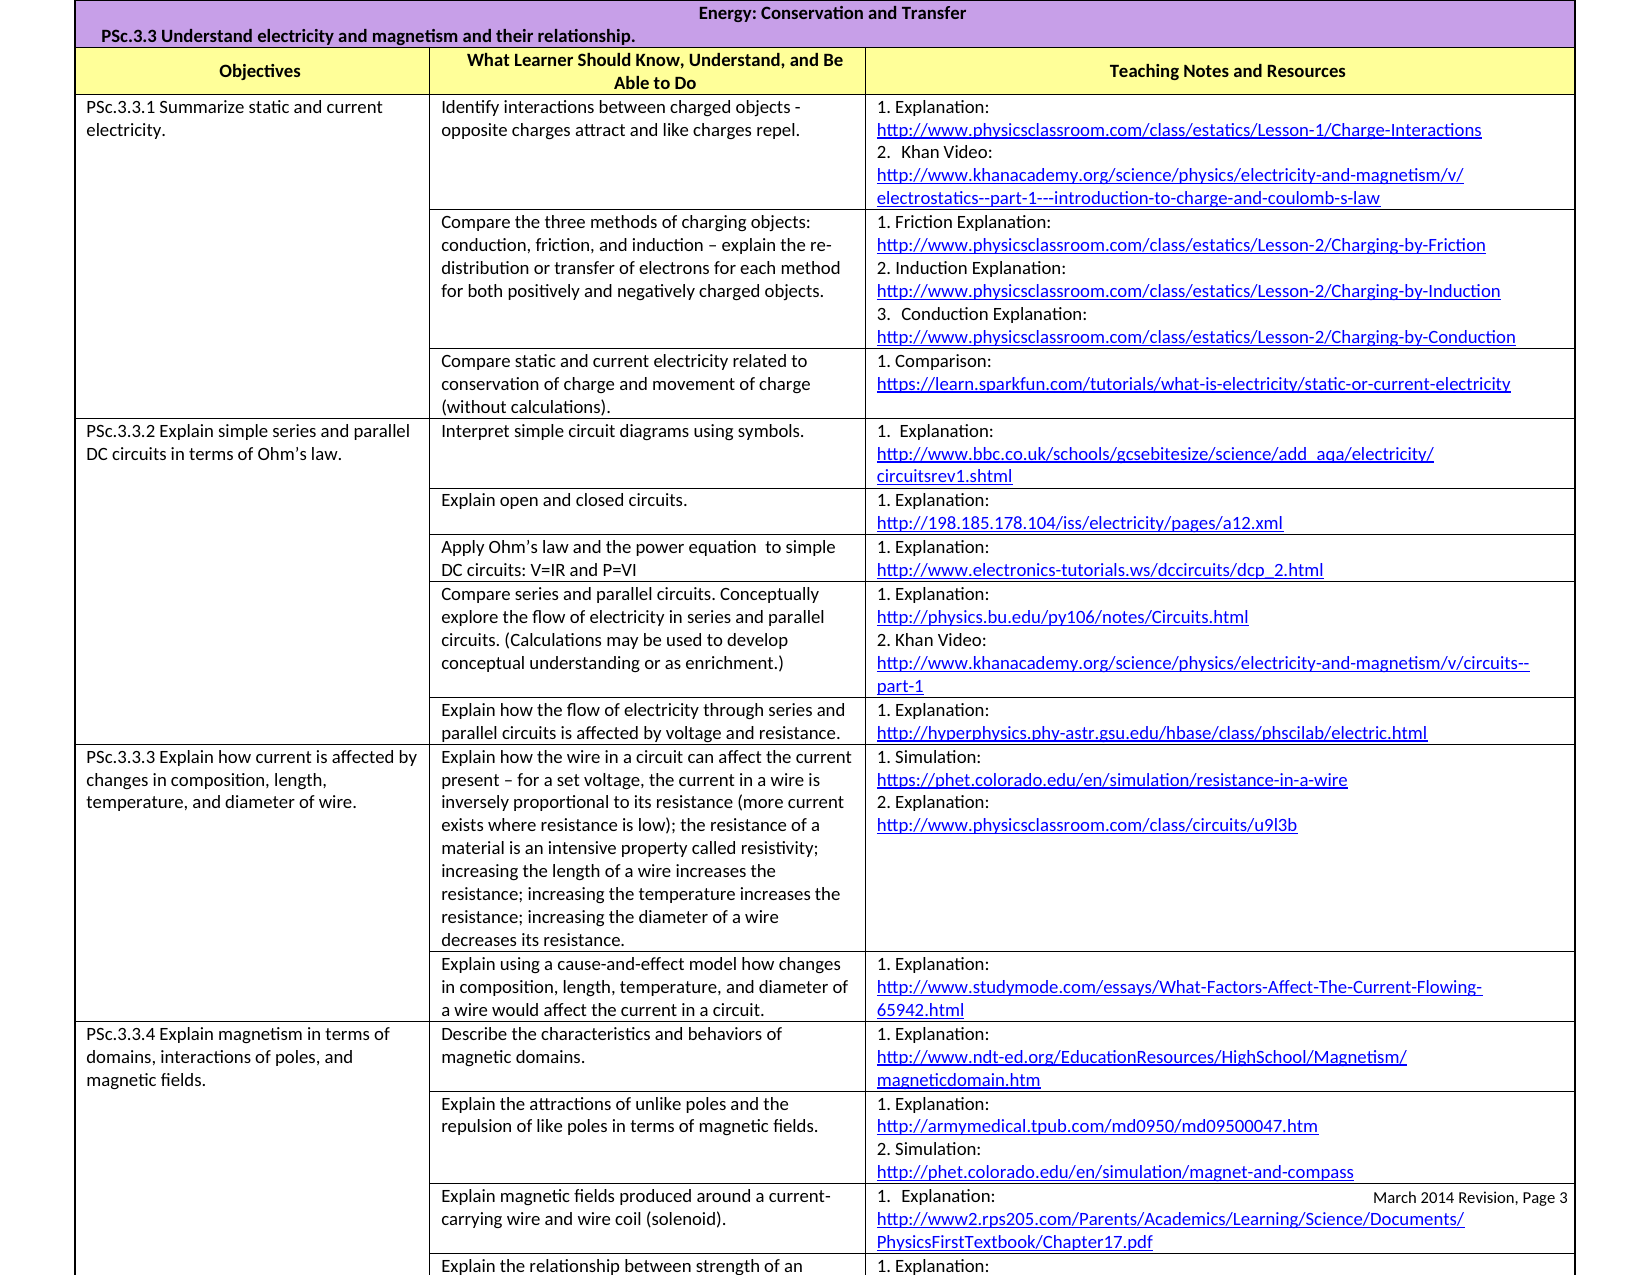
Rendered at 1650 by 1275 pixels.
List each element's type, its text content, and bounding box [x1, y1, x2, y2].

table_cell Explain how the wire in a circuit can affect the current present – for a set voltage, the current in a wire is inversely proportional to its resistance (more current exists where resistance is low); the resistance of a material is an intensive property called resistivity; increasing the length of a wire increases the resistance; increasing the temperature increases the resistance; increasing the diameter of a wire decreases its resistance. [430, 745, 865, 951]
table_cell PSc.3.3.3 Explain how current is affected by changes in composition, length, temperature, and diameter of wire. [76, 745, 429, 1021]
table_cell 1. Explanation: http://www.studymode.com/essays/What-Factors-Affect-The-Current-Flowing-65942.html [866, 952, 1574, 1021]
table_cell 1. Explanation: http://www2.rps205.com/Parents/Academics/Learning/Science/Documents/PhysicsFirstTextbook/Chapter17.pdf [866, 1184, 1574, 1253]
table_cell Explain the relationship between strength of an electromagnet and the variance of number of coils, voltage, and core material. [430, 1254, 865, 1275]
table_cell Compare the three methods of charging objects: conduction, friction, and induction – explain the re-distribution or transfer of electrons for each method for both positively and negatively charged objects. [430, 210, 865, 348]
table_cell 1. Explanation: http://hyperphysics.phy-astr.gsu.edu/hbase/class/phscilab/electric.html [866, 698, 1574, 744]
table_cell 1. Explanation: http://www.physicsclassroom.com/class/estatics/Lesson-1/Charge-Interactions 2. Khan Video: http://www.khanacademy.org/science/physics/electricity-and-magnetism/v/electrostatics--part-1---introduction-to-charge-and-coulomb-s-law [866, 95, 1574, 209]
table_cell Compare series and parallel circuits. Conceptually explore the flow of electricity in series and parallel circuits. (Calculations may be used to develop conceptual understanding or as enrichment.) [430, 582, 865, 697]
table_cell Compare static and current electricity related to conservation of charge and movement of charge (without calculations). [430, 349, 865, 418]
table_cell 1. Explanation: http://www.electronics-tutorials.ws/dccircuits/dcp_2.html [866, 535, 1574, 581]
table_cell What Learner Should Know, Understand, and Be Able to Do [430, 48, 865, 94]
table_cell 1. Explanation: http://www.bbc.co.uk/schools/gcsebitesize/science/add_aqa/electricity/circuitsrev1.shtml [866, 419, 1574, 487]
table_cell 1. Explanation: http://198.185.178.104/iss/electricity/pages/a12.xml [866, 489, 1574, 534]
table_cell Objectives [76, 48, 429, 94]
table_cell 1. Explanation: http://armymedical.tpub.com/md0950/md09500047.htm 2. Simulation: http://phet.colorado.edu/en/simulation/magnet-and-compass [866, 1092, 1574, 1183]
table_cell 1. Explanation: http://abyss.uoregon.edu/~js/21st_century_science/lectures/lec04.html [866, 1254, 1574, 1275]
table_cell Interpret simple circuit diagrams using symbols. [430, 419, 865, 487]
table_cell Explain open and closed circuits. [430, 489, 865, 534]
table_cell Apply Ohm’s law and the power equation to simple DC circuits: V=IR and P=VI [430, 535, 865, 581]
table_cell PSc.3.3.1 Summarize static and current electricity. [76, 95, 429, 418]
table_cell PSc.3.3.2 Explain simple series and parallel DC circuits in terms of Ohm’s law. [76, 419, 429, 744]
table_cell 1. Friction Explanation: http://www.physicsclassroom.com/class/estatics/Lesson-2/Charging-by-Friction 2. Induction Explanation: http://www.physicsclassroom.com/class/estatics/Lesson-2/Charging-by-Induction 3. Conduction Explanation: http://www.physicsclassroom.com/class/estatics/Lesson-2/Charging-by-Conduction [866, 210, 1574, 348]
table_cell Explain magnetic fields produced around a current-carrying wire and wire coil (solenoid). [430, 1184, 865, 1253]
table_cell Describe the characteristics and behaviors of magnetic domains. [430, 1022, 865, 1091]
table_cell 1. Explanation: http://www.ndt-ed.org/EducationResources/HighSchool/Magnetism/magneticdomain.htm [866, 1022, 1574, 1091]
table_cell Identify interactions between charged objects - opposite charges attract and like charges repel. [430, 95, 865, 209]
table_cell 1. Explanation: http://physics.bu.edu/py106/notes/Circuits.html 2. Khan Video: http://www.khanacademy.org/science/physics/electricity-and-magnetism/v/circuits--part-1 [866, 582, 1574, 697]
table_cell 1. Comparison: https://learn.sparkfun.com/tutorials/what-is-electricity/static-or-current-electricity [866, 349, 1574, 418]
table_cell Explain how the flow of electricity through series and parallel circuits is affected by voltage and resistance. [430, 698, 865, 744]
table_header Energy: Conservation and Transfer PSc.3.3 Understand electricity and magnetism and their relationship. [76, 1, 1574, 47]
table_cell 1. Simulation: https://phet.colorado.edu/en/simulation/resistance-in-a-wire 2. Explanation: http://www.physicsclassroom.com/class/circuits/u9l3b [866, 745, 1574, 951]
table_cell Explain using a cause-and-effect model how changes in composition, length, temperature, and diameter of a wire would affect the current in a circuit. [430, 952, 865, 1021]
table_cell Explain the attractions of unlike poles and the repulsion of like poles in terms of magnetic fields. [430, 1092, 865, 1183]
table_cell PSc.3.3.4 Explain magnetism in terms of domains, interactions of poles, and magnetic fields. [76, 1022, 429, 1275]
table_cell Teaching Notes and Resources [866, 48, 1574, 94]
